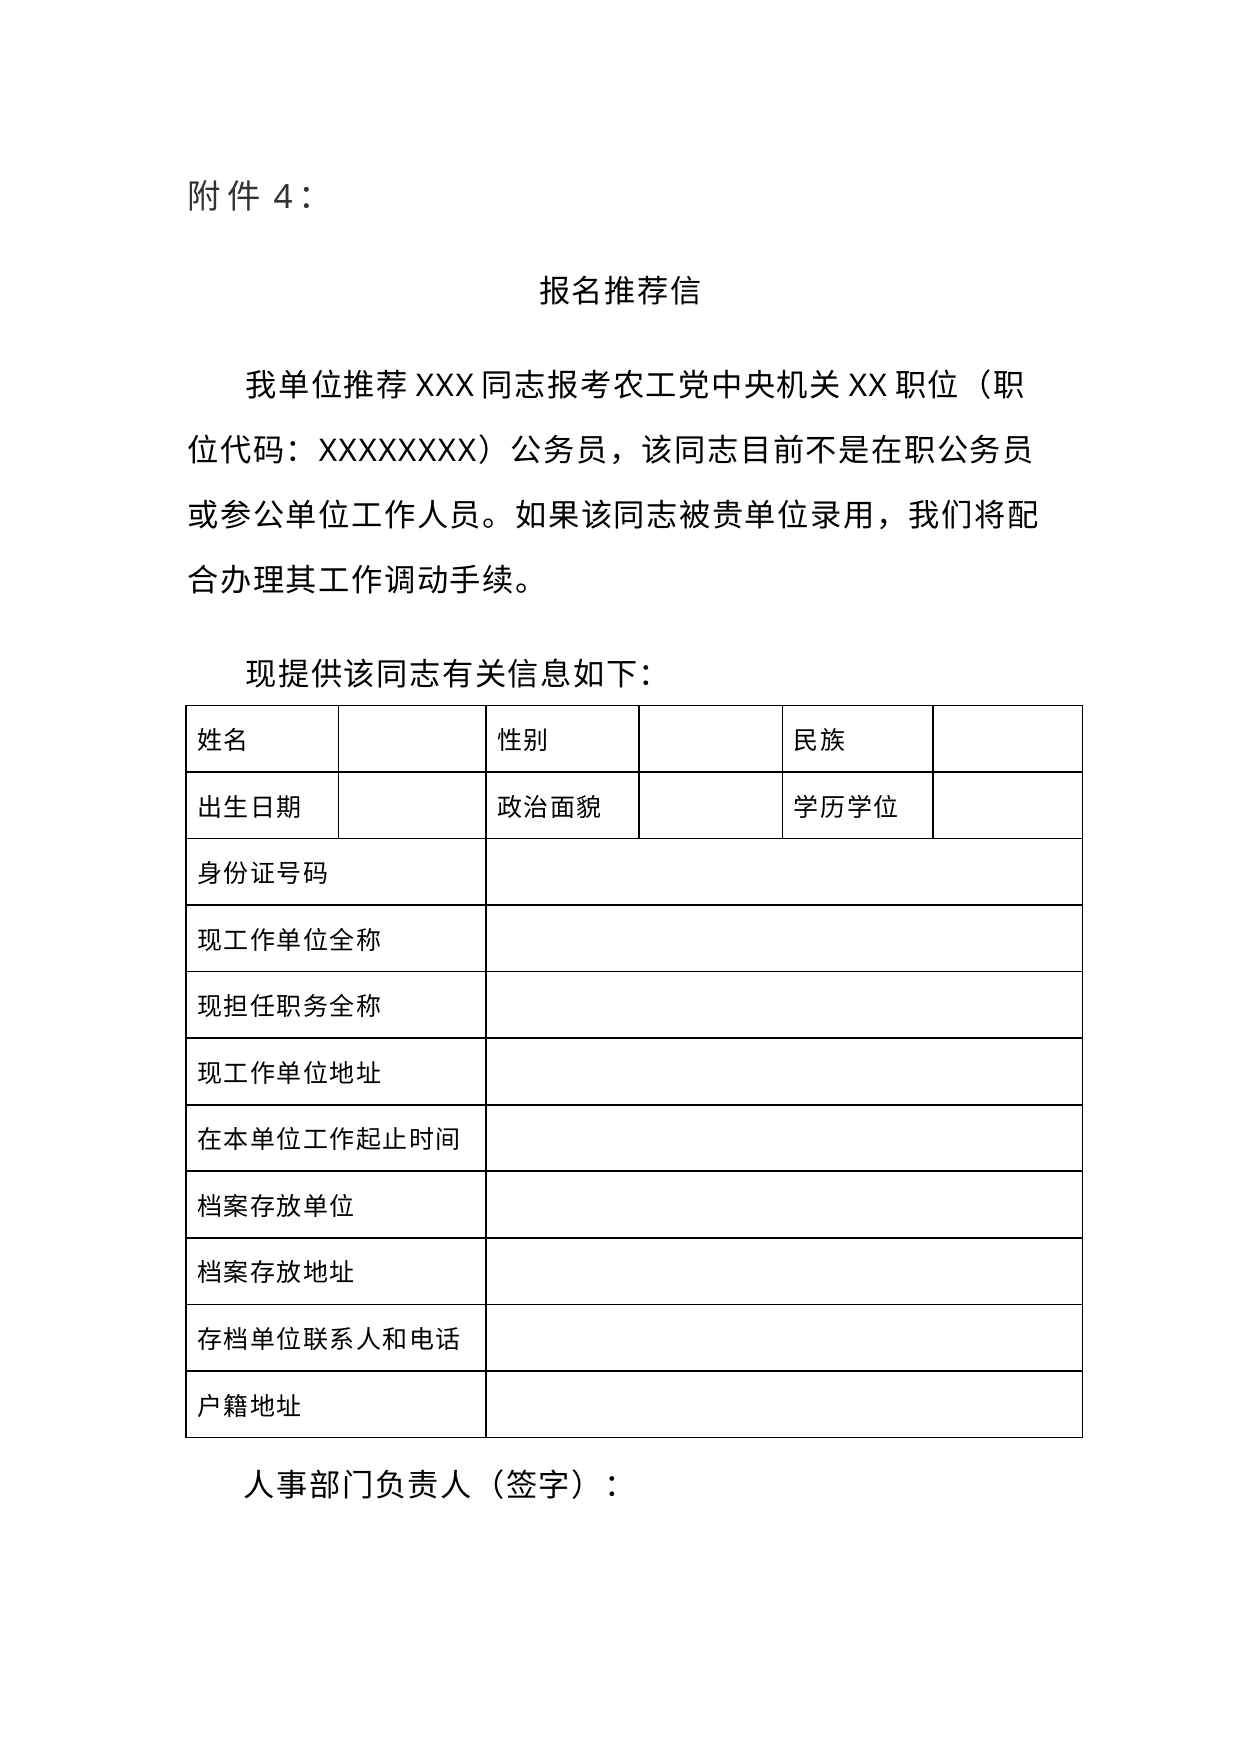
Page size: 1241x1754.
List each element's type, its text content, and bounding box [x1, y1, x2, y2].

text 报名推荐信 [187, 256, 1053, 321]
table_cell 政治面貌 [487, 773, 638, 838]
table_cell [487, 1172, 1082, 1237]
table_cell 现工作单位全称 [187, 906, 485, 971]
text 人事部门负责人（签字）： [187, 1451, 1053, 1516]
table_cell 学历学位 [783, 773, 932, 838]
table_cell [339, 773, 485, 838]
table_cell 现工作单位地址 [187, 1039, 485, 1104]
table_cell [487, 972, 1082, 1037]
table_header 民族 [783, 706, 932, 771]
table_cell 存档单位联系人和电话 [187, 1305, 485, 1370]
table_cell 出生日期 [187, 773, 338, 838]
text 现提供该同志有关信息如下： [187, 639, 1053, 704]
table_header [339, 706, 485, 771]
table_header 姓名 [187, 706, 338, 771]
table_header 性别 [487, 706, 638, 771]
table_cell [487, 1372, 1082, 1437]
table_cell 在本单位工作起止时间 [187, 1106, 485, 1170]
table_cell 户籍地址 [187, 1372, 485, 1437]
table_cell [487, 839, 1082, 904]
table_cell [934, 773, 1082, 838]
table_cell [487, 906, 1082, 971]
table_cell 现担任职务全称 [187, 972, 485, 1037]
text 我单位推荐XXX同志报考农工党中央机关XX职位（职位代码：XXXXXXXX）公务员，该同志目前不是在职公务员或参公单位工作人员。如果该同志被贵单位录用，我们将配合办理其工作调动手续。 [187, 350, 1053, 610]
table_header [934, 706, 1082, 771]
table_cell 档案存放单位 [187, 1172, 485, 1237]
table_cell [640, 773, 782, 838]
table_header [640, 706, 782, 771]
text 附件4： [187, 162, 1053, 227]
table_cell [487, 1039, 1082, 1104]
table_cell [487, 1305, 1082, 1370]
table_cell 身份证号码 [187, 839, 485, 904]
table_cell [487, 1239, 1082, 1303]
table_cell 档案存放地址 [187, 1239, 485, 1303]
table_cell [487, 1106, 1082, 1170]
